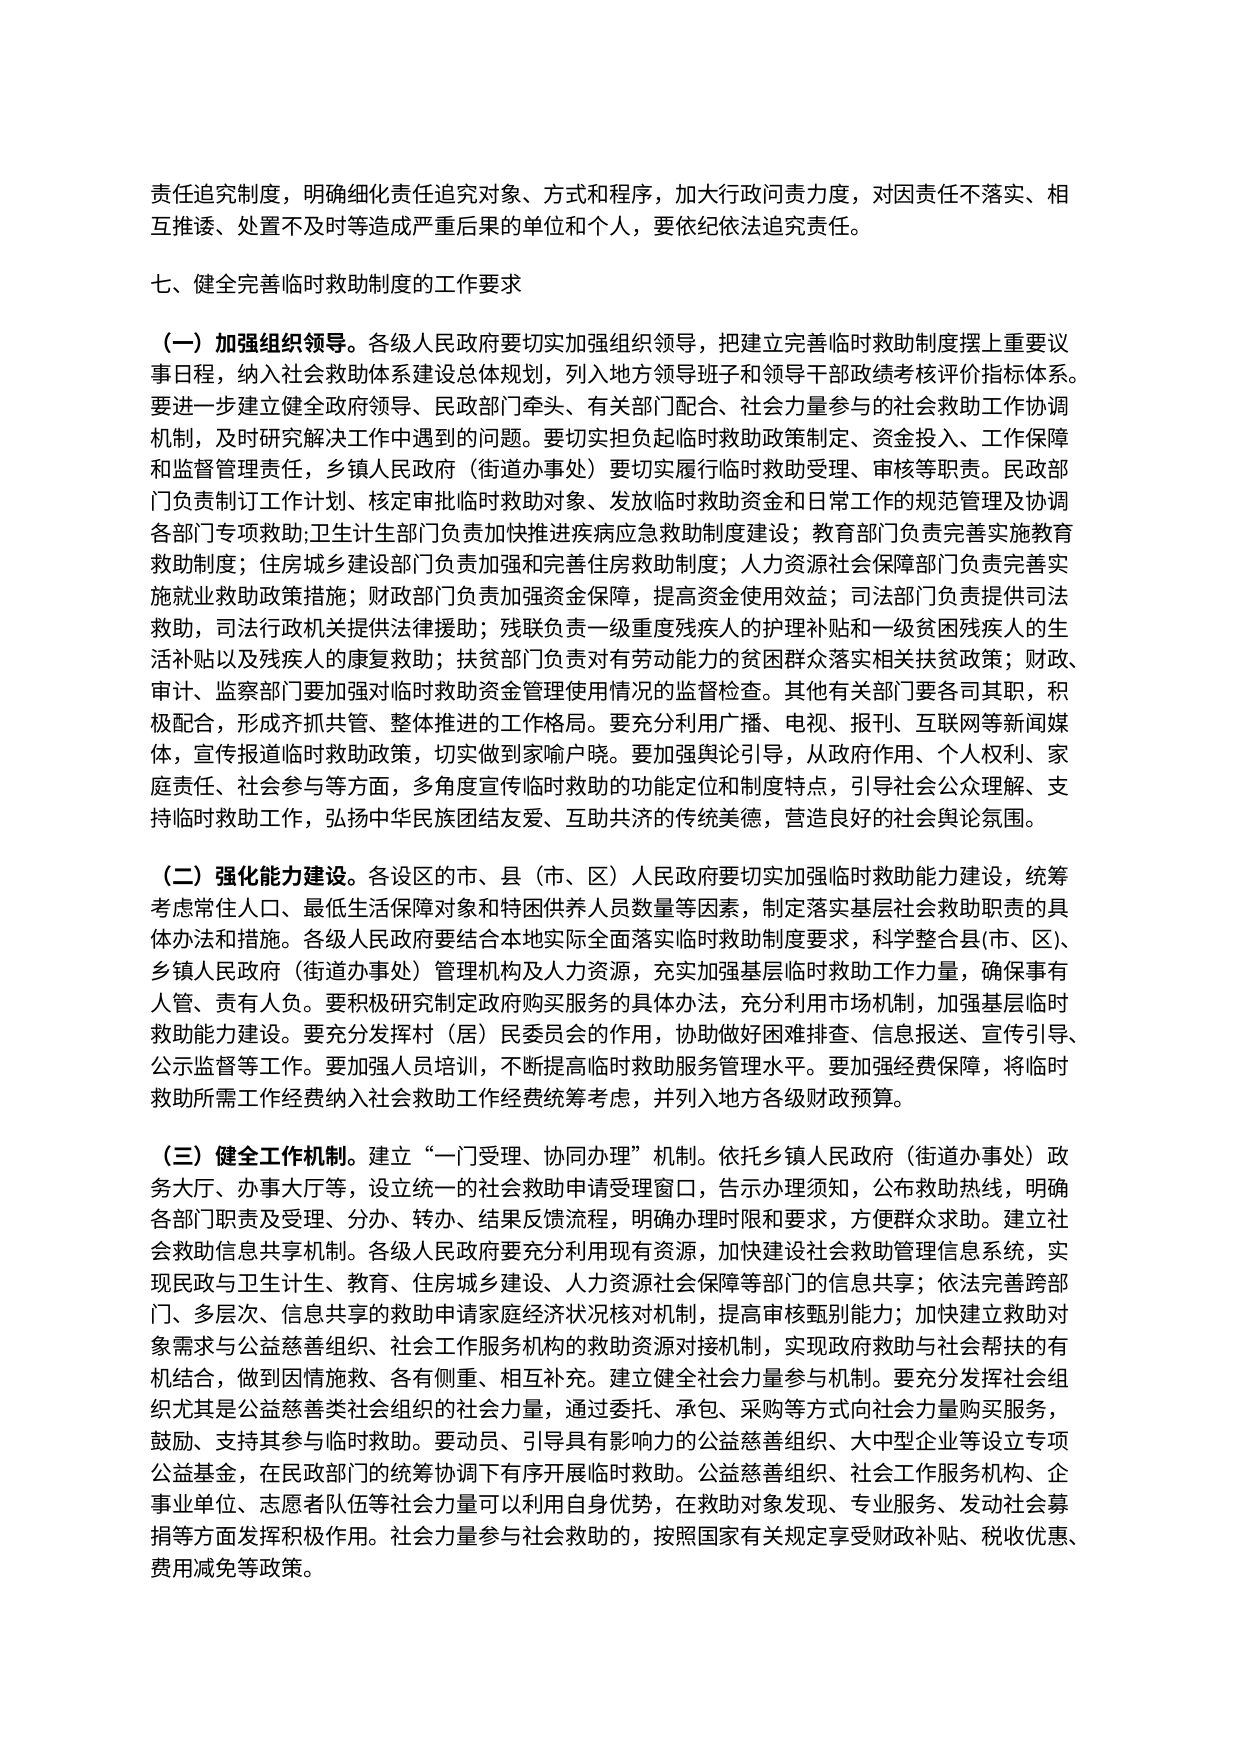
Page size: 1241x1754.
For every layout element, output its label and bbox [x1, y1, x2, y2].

text [150, 177, 1090, 1582]
